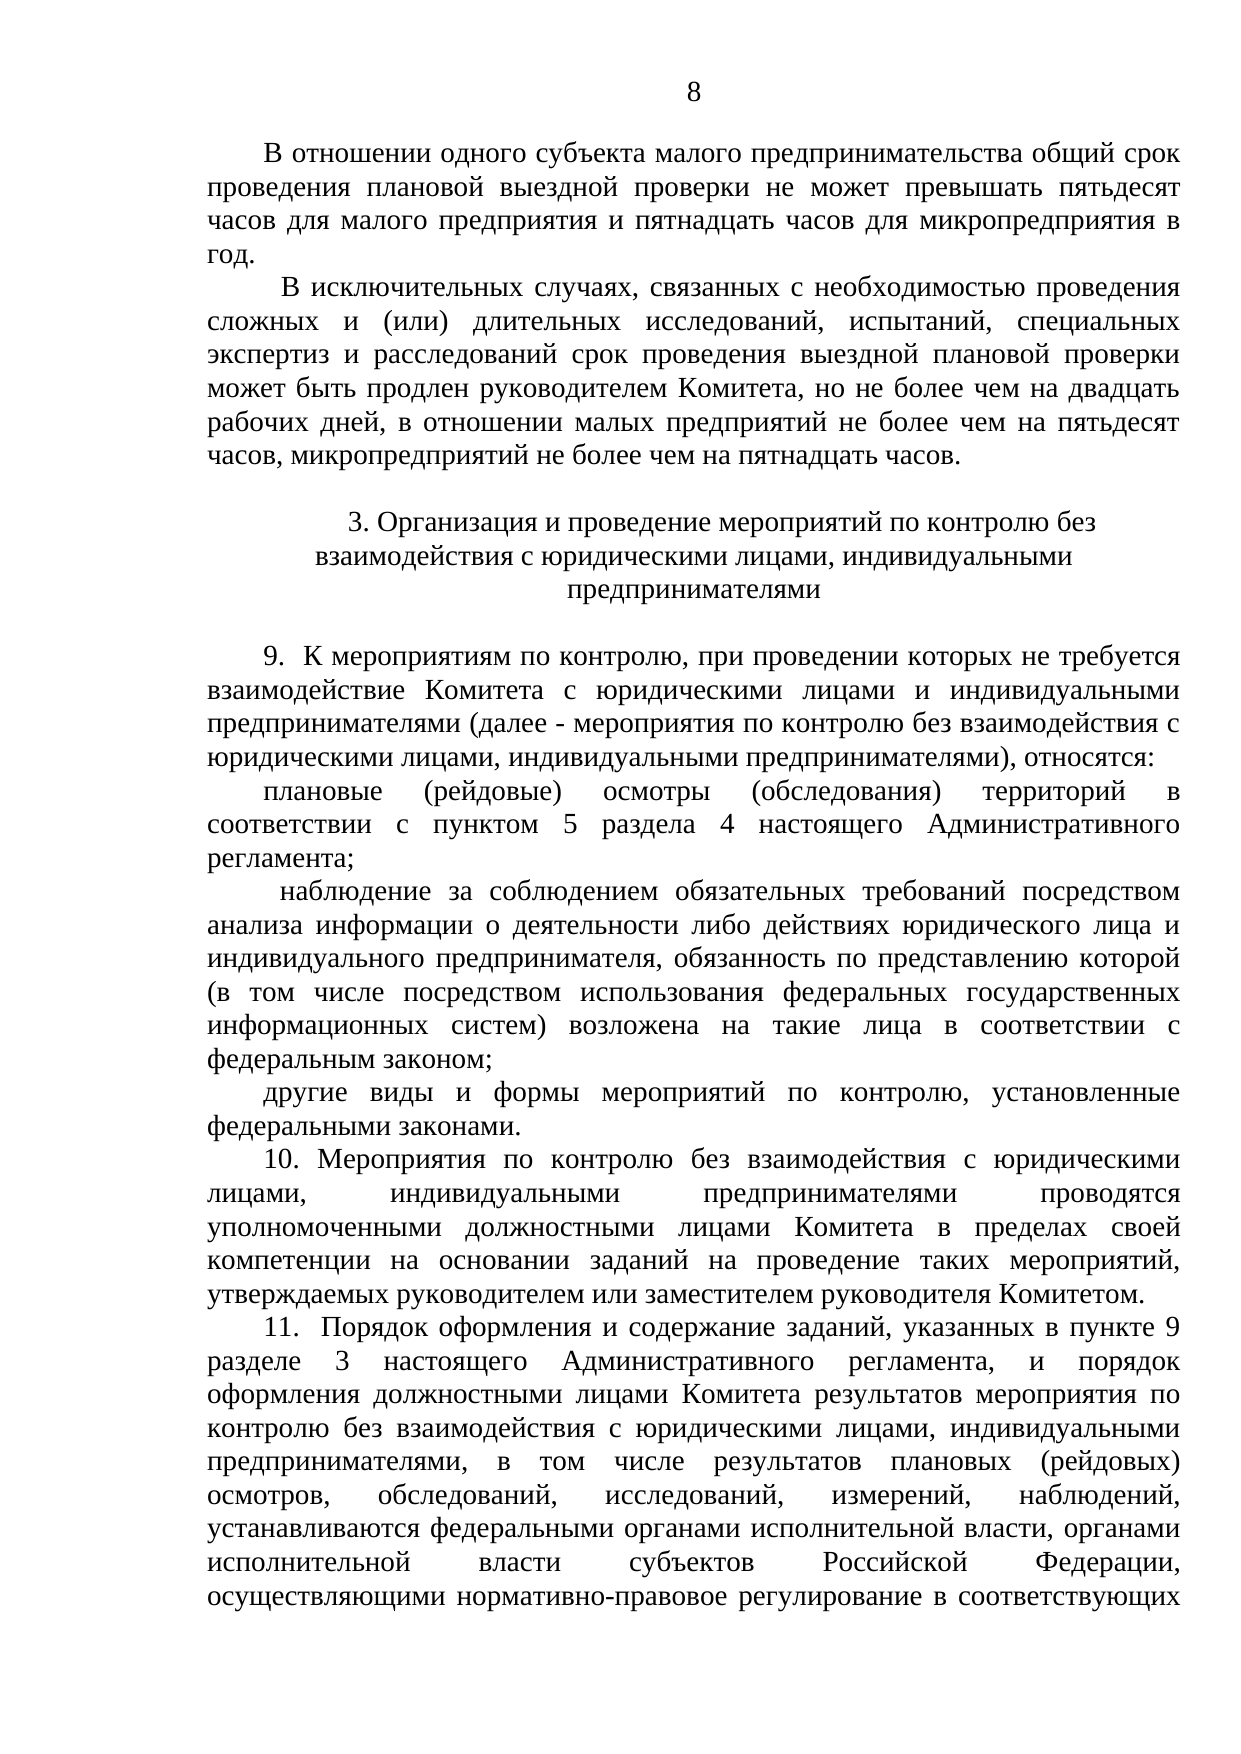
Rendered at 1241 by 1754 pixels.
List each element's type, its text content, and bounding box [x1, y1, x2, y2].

text 9. К мероприятиям по контролю, при проведении которых не требуется взаимодействие Комитета с юридическими лицами и индивидуальными предпринимателями (далее - мероприятия по контролю без взаимодействия с юридическими лицами, индивидуальными предпринимателями), относятся: [207, 638, 1181, 773]
text 3. Организация и проведение мероприятий по контролю без взаимодействия с юридическими лицами, индивидуальными предпринимателями [207, 504, 1181, 605]
text плановые (рейдовые) осмотры (обследования) территорий в соответствии с пунктом 5 раздела 4 настоящего Административного регламента; [207, 773, 1181, 873]
text наблюдение за соблюдением обязательных требований посредством анализа информации о деятельности либо действиях юридического лица и индивидуального предпринимателя, обязанность по представлению которой (в том числе посредством использования федеральных государственных информационных систем) возложена на такие лица в соответствии с федеральным законом; [207, 873, 1181, 1074]
text В исключительных случаях, связанных с необходимостью проведения сложных и (или) длительных исследований, испытаний, специальных экспертиз и расследований срок проведения выездной плановой проверки может быть продлен руководителем Комитета, но не более чем на двадцать рабочих дней, в отношении малых предприятий не более чем на пятьдесят часов, микропредприятий не более чем на пятнадцать часов. [207, 269, 1181, 471]
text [207, 1309, 1181, 1611]
text 10. Мероприятия по контролю без взаимодействия с юридическими лицами, индивидуальными предпринимателями проводятся уполномоченными должностными лицами Комитета в пределах своей компетенции на основании заданий на проведение таких мероприятий, утверждаемых руководителем или заместителем руководителя Комитетом. [207, 1142, 1181, 1309]
text В отношении одного субъекта малого предпринимательства общий срок проведения плановой выездной проверки не может превышать пятьдесят часов для малого предприятия и пятнадцать часов для микропредприятия в год. [207, 135, 1181, 269]
text другие виды и формы мероприятий по контролю, установленные федеральными законами. [207, 1074, 1181, 1142]
